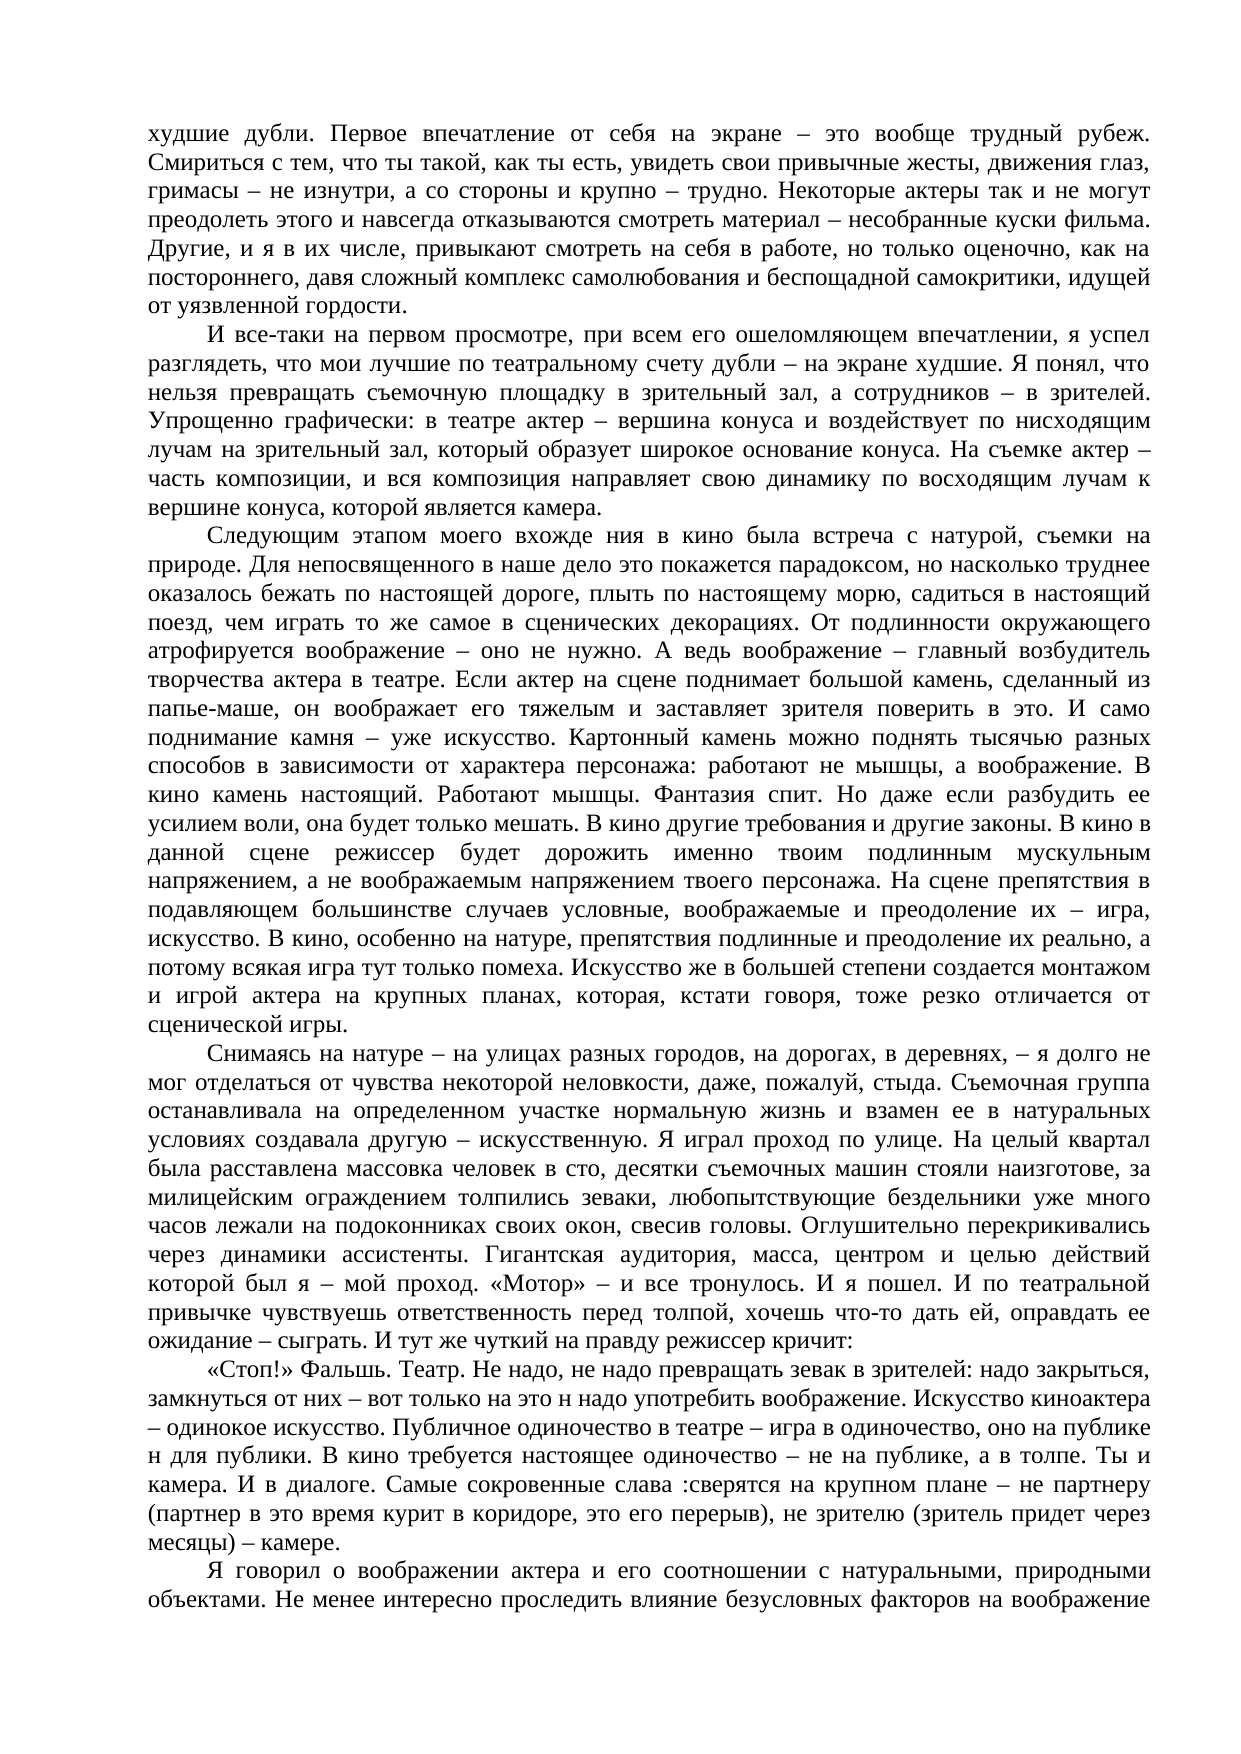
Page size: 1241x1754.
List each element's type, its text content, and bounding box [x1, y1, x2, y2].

text И все-таки на первом просмотре, при всем его ошеломляющем впечатлении, я успел разглядеть, что мои лучшие по театральному счету дубли – на экране худшие. Я понял, что нельзя превращать съемочную площадку в зрительный зал, а сотрудников – в зрителей. Упрощенно графически: в театре актер – вершина конуса и воздействует по нисходящим лучам на зрительный зал, который образует широкое основание конуса. На съемке актер – часть композиции, и вся композиция направляет свою динамику по восходящим лучам к вершине конуса, которой является камера. [148, 319, 1152, 521]
text «Стоп!» Фальшь. Театр. Не надо, не надо превращать зевак в зрителей: надо закрыться, замкнуться от них – вот только на это н надо употребить воображение. Искусство киноактера – одинокое искусство. Публичное одиночество в театре – игра в одиночество, оно на публике н для публики. В кино требуется настоящее одиночество – не на публике, а в толпе. Ты и камера. И в диалоге. Самые сокровенные слава :сверятся на крупном плане – не партнеру (партнер в это время курит в коридоре, это его перерыв), не зрителю (зритель придет через месяцы) – камере. [148, 1354, 1152, 1556]
text Следующим этапом моего вхожде ния в кино была встреча с натурой, съемки на природе. Для непосвященного в наше дело это покажется парадоксом, но насколько труднее оказалось бежать по настоящей дороге, плыть по настоящему морю, садиться в настоящий поезд, чем играть то же самое в сценических декорациях. От подлинности окружающего атрофируется воображение – оно не нужно. А ведь воображение – главный возбудитель творчества актера в театре. Если актер на сцене поднимает большой камень, сделанный из папье-маше, он воображает его тяжелым и заставляет зрителя поверить в это. И само поднимание камня – уже искусство. Картонный камень можно поднять тысячью разных способов в зависимости от характера персонажа: работают не мышцы, а воображение. В кино камень настоящий. Работают мышцы. Фантазия спит. Но даже если разбудить ее усилием воли, она будет только мешать. В кино другие требования и другие законы. В кино в данной сцене режиссер будет дорожить именно твоим подлинным мускульным напряжением, а не воображаемым напряжением твоего персонажа. На сцене препятствия в подавляющем большинстве случаев условные, воображаемые и преодоление их – игра, искусство. В кино, особенно на натуре, препятствия подлинные и преодоление их реально, а потому всякая игра тут только помеха. Искусство же в большей степени создается монтажом и игрой актера на крупных планах, которая, кстати говоря, тоже резко отличается от сценической игры. [148, 521, 1152, 1038]
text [148, 1556, 1152, 1613]
text Снимаясь на натуре – на улицах разных городов, на дорогах, в деревнях, – я долго не мог отделаться от чувства некоторой неловкости, даже, пожалуй, стыда. Съемочная группа останавливала на определенном участке нормальную жизнь и взамен ее в натуральных условиях создавала другую – искусственную. Я играл проход по улице. На целый квартал была расставлена массовка человек в сто, десятки съемочных машин стояли наизготове, за милицейским ограждением толпились зеваки, любопытствующие бездельники уже много часов лежали на подоконниках своих окон, свесив головы. Оглушительно перекрикивались через динамики ассистенты. Гигантская аудитория, масса, центром и целью действий которой был я – мой проход. «Мотор» – и все тронулось. И я пошел. И по театральной привычке чувствуешь ответственность перед толпой, хочешь что-то дать ей, оправдать ее ожидание – сыграть. И тут же чуткий на правду режиссер кричит: [148, 1038, 1152, 1354]
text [148, 118, 1152, 319]
